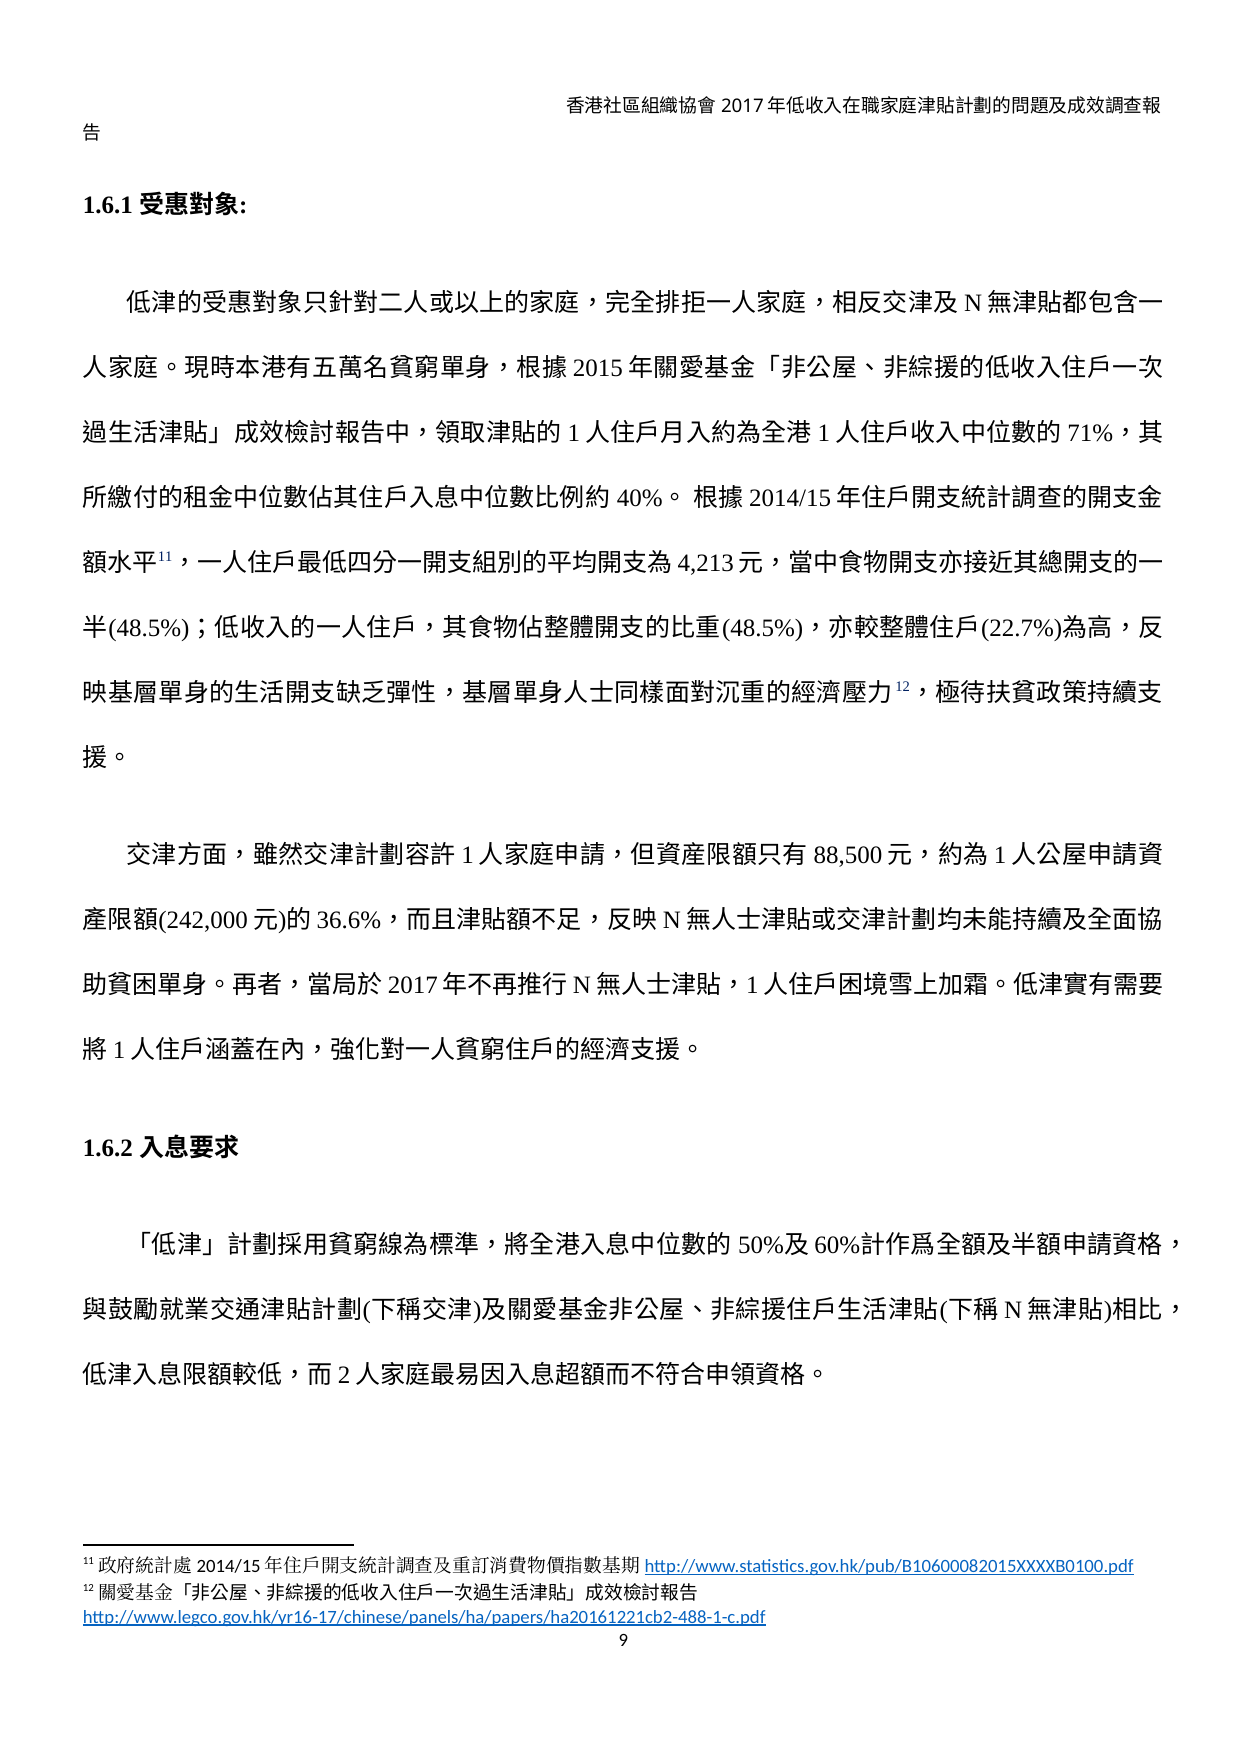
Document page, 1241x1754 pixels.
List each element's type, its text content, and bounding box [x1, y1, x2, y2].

text 1.6.1 受惠對象: [83, 170, 1163, 235]
text 低津的受惠對象只針對二人或以上的家庭，完全排拒一人家庭，相反交津及N無津貼都包含一人家庭。現時本港有五萬名貧窮單身，根據2015年關愛基金「非公屋、非綜援的低收入住戶一次過生活津貼」成效檢討報告中，領取津貼的1人住戶月入約為全港1人住戶收入中位數的71%，其所繳付的租金中位數佔其住戶入息中位數比例約40%。 根據2014/15年住戶開支統計調查的開支金額水平，一人住戶最低四分一開支組別的平均開支為4,213元，當中食物開支亦接近其總開支的一半(48.5%)；低收入的一人住戶，其食物佔整體開支的比重(48.5%)，亦較整體住戶(22.7%)為高，反映基層單身的生活開支缺乏彈性，基層單身人士同樣面對沉重的經濟壓力，極待扶貧政策持續支援。 [83, 268, 1163, 788]
text 交津方面，雖然交津計劃容許1人家庭申請，但資産限額只有88,500元，約為1人公屋申請資產限額(242,000元)的36.6%，而且津貼額不足，反映N無人士津貼或交津計劃均未能持續及全面協助貧困單身。再者，當局於2017年不再推行N無人士津貼，1人住戶困境雪上加霜。低津實有需要將1人住戶涵蓋在內，強化對一人貧窮住戶的經濟支援。 [83, 820, 1163, 1080]
text 1.6.2 入息要求 [83, 1113, 1163, 1178]
text 「低津」計劃採用貧窮線為標準，將全港入息中位數的50%及60%計作爲全額及半額申請資格，與鼓勵就業交通津貼計劃(下稱交津)及關愛基金非公屋、非綜援住戶生活津貼(下稱N無津貼)相比，低津入息限額較低，而2人家庭最易因入息超額而不符合申領資格。 [83, 1210, 1163, 1405]
